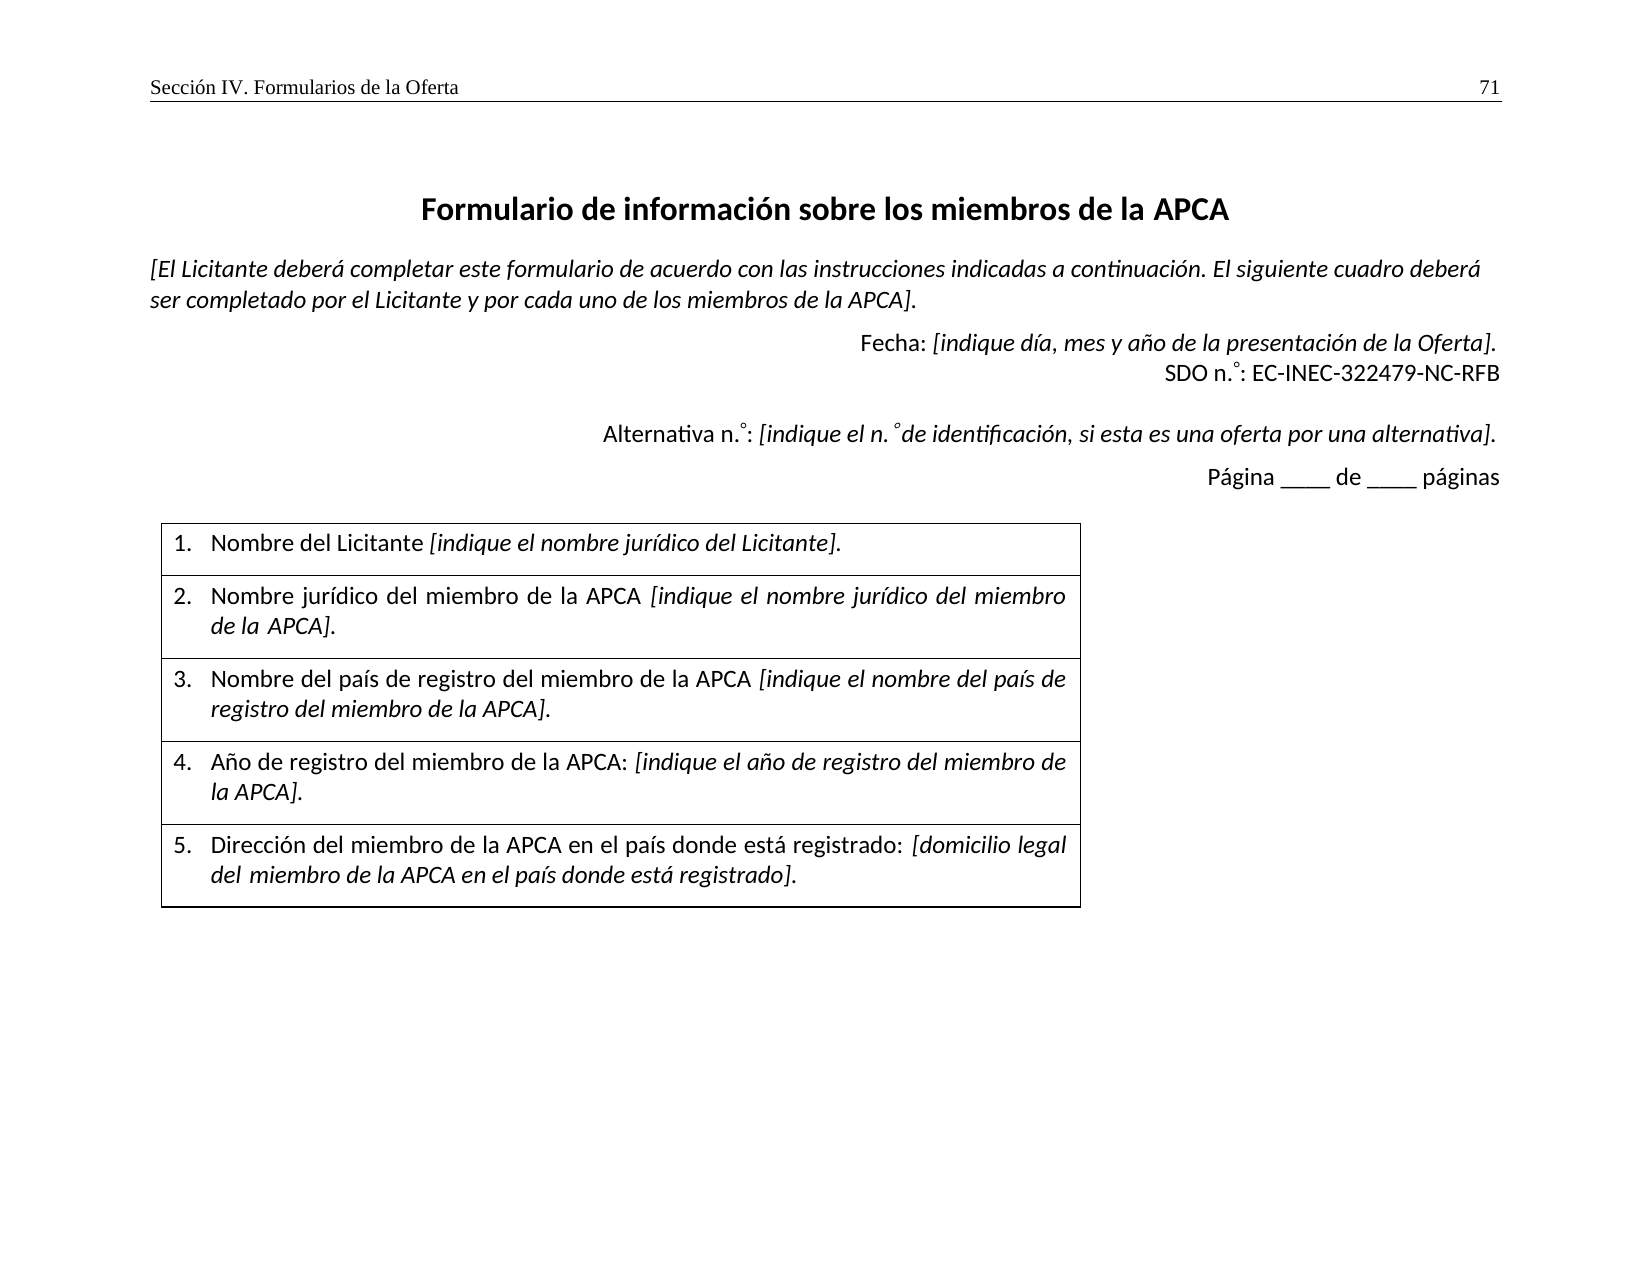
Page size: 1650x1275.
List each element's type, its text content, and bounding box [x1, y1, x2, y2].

text Alternativa n.: [indique el n. de identificación, si esta es una oferta por una alternativa]. [150, 418, 1500, 449]
text Fecha: [indique día, mes y año de la presentación de la Oferta]. [150, 327, 1500, 357]
table_cell 4. Año de registro del miembro de la APCA: [indique el año de registro del miembro de la APCA]. [162, 742, 1080, 823]
table_cell 3. Nombre del país de registro del miembro de la APCA [indique el nombre del país de registro del miembro de la APCA]. [162, 659, 1080, 741]
text Formulario de información sobre los miembros de la APCA [150, 187, 1500, 228]
text SDO n.: EC-INEC-322479-NC-RFB [150, 357, 1500, 388]
table_cell 2. Nombre jurídico del miembro de la APCA [indique el nombre jurídico del miembro de la APCA]. [162, 576, 1080, 658]
text [El Licitante deberá completar este formulario de acuerdo con las instrucciones indicadas a continuación. El siguiente cuadro deberá ser completado por el Licitante y por cada uno de los miembros de la APCA]. [150, 253, 1500, 314]
text Página ____ de ____ páginas [150, 461, 1500, 492]
table_header 1. Nombre del Licitante [indique el nombre jurídico del Licitante]. [162, 524, 1080, 575]
table_cell 5. Dirección del miembro de la APCA en el país donde está registrado: [domicilio legal del miembro de la APCA en el país donde está registrado]. [162, 825, 1080, 906]
